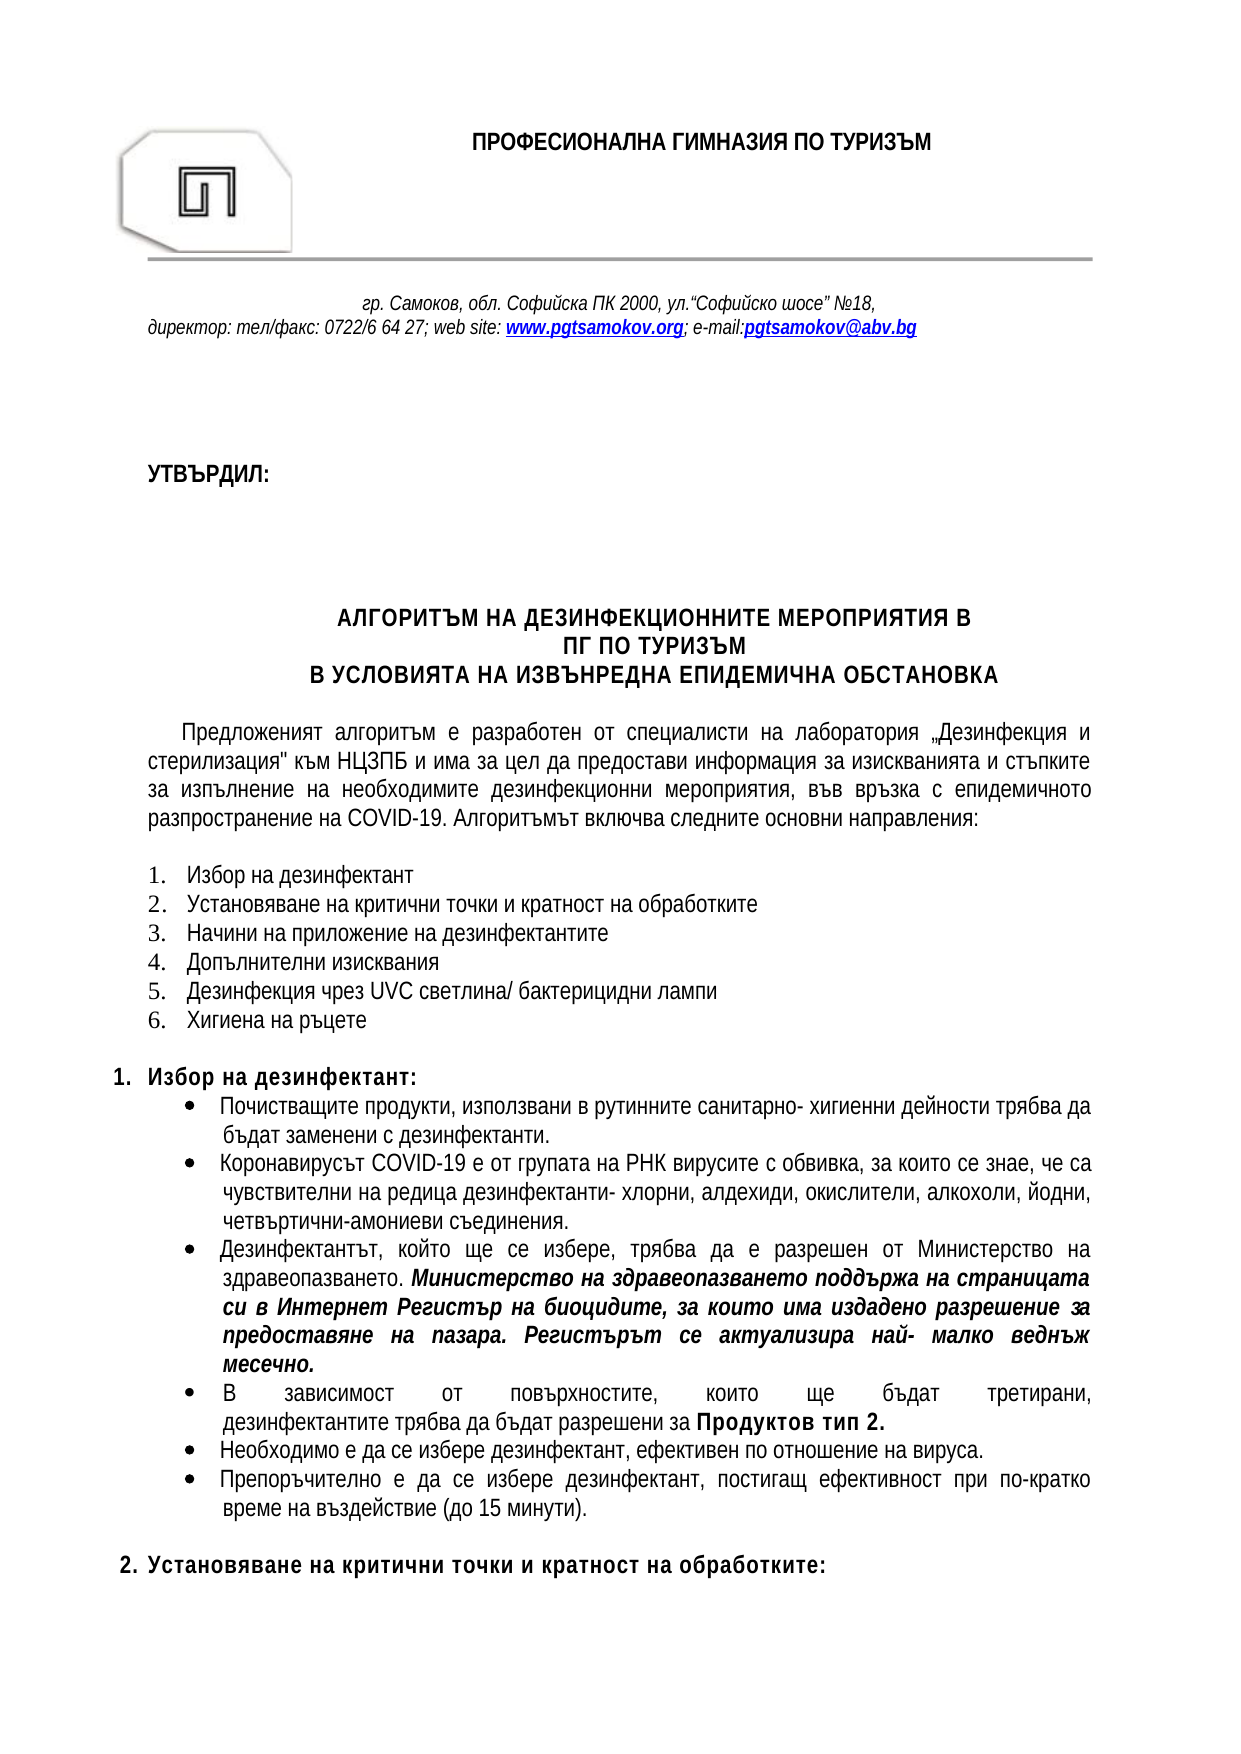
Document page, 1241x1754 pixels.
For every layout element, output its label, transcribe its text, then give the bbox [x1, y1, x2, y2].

list Допълнителни изисквания [148, 947, 1093, 976]
picture [114, 126, 292, 251]
text ПРОФЕСИОНАЛНА ГИМНАЗИЯ ПО ТУРИЗЪМ [292, 126, 1093, 155]
text 2. Установяване на критични точки и кратност на обработките: [113, 1550, 1093, 1579]
text ПГ ПО ТУРИЗЪМ [216, 631, 1093, 660]
text АЛГОРИТЪМ НА ДЕЗИНФЕКЦИОННИТЕ МЕРОПРИЯТИЯ В [216, 602, 1093, 631]
list Дезинфектантът, който ще се избере, трябва да е разрешен от Министерство на здравеопазването. Министерство на здравеопазването поддържа на страницата си в Интернет Регистър на биоцидите, за които има издадено разрешение за предоставяне на пазара. Регистърът се актуализира най- малко веднъж месечно. [185, 1234, 1093, 1378]
list Хигиена на ръцете [148, 1004, 1093, 1033]
list Начини на приложение на дезинфектантите [148, 918, 1093, 947]
text директор: тел/факс: 0722/6 64 27; web site: www.pgtsamokov.org; e-mail:pgtsamokov@abv.bg [148, 315, 1093, 339]
list Необходимо е да се избере дезинфектант, ефективен по отношение на вируса. [185, 1435, 1093, 1464]
list Установяване на критични точки и кратност на обработките [148, 889, 1093, 918]
text 1. Избор на дезинфектант: [113, 1062, 1093, 1091]
list Избор на дезинфектант [148, 860, 1093, 889]
list Дезинфекция чрез UVC светлина/ бактерицидни лампи [148, 976, 1093, 1004]
list В зависимост от повърхностите, които ще бъдат третирани, дезинфектантите трябва да бъдат разрешени за Продуктов тип 2. [185, 1378, 1093, 1435]
text Предложеният алгоритъм е разработен от специалисти на лаборатория „Дезинфекция и стерилизация" към НЦЗПБ и има за цел да предостави информация за изискванията и стъпките за изпълнение на необходимите дезинфекционни мероприятия, във връзка с епидемичното разпространение на COVID-19. Алгоритъмът включва следните основни направления: [148, 717, 1093, 832]
list Коронавирусът COVID-19 е от групата на РНК вирусите с обвивка, за които се знае, че са чувствителни на редица дезинфектанти- хлорни, алдехиди, окислители, алкохоли, йодни, четвъртични-амониеви съединения. [185, 1148, 1093, 1234]
list Почистващите продукти, използвани в рутинните санитарно- хигиенни дейности трябва да бъдат заменени с дезинфектанти. [185, 1091, 1093, 1148]
text В УСЛОВИЯТА НА ИЗВЪНРЕДНА ЕПИДЕМИЧНА ОБСТАНОВКА [216, 660, 1093, 688]
text гр. Самоков, обл. Софийска ПК 2000, ул.“Софийско шосе” №18, [148, 291, 1093, 315]
text УТВЪРДИЛ: [148, 459, 1093, 488]
list Препоръчително е да се избере дезинфектант, постигащ ефективност при по-кратко време на въздействие (до 15 минути). [185, 1464, 1093, 1522]
